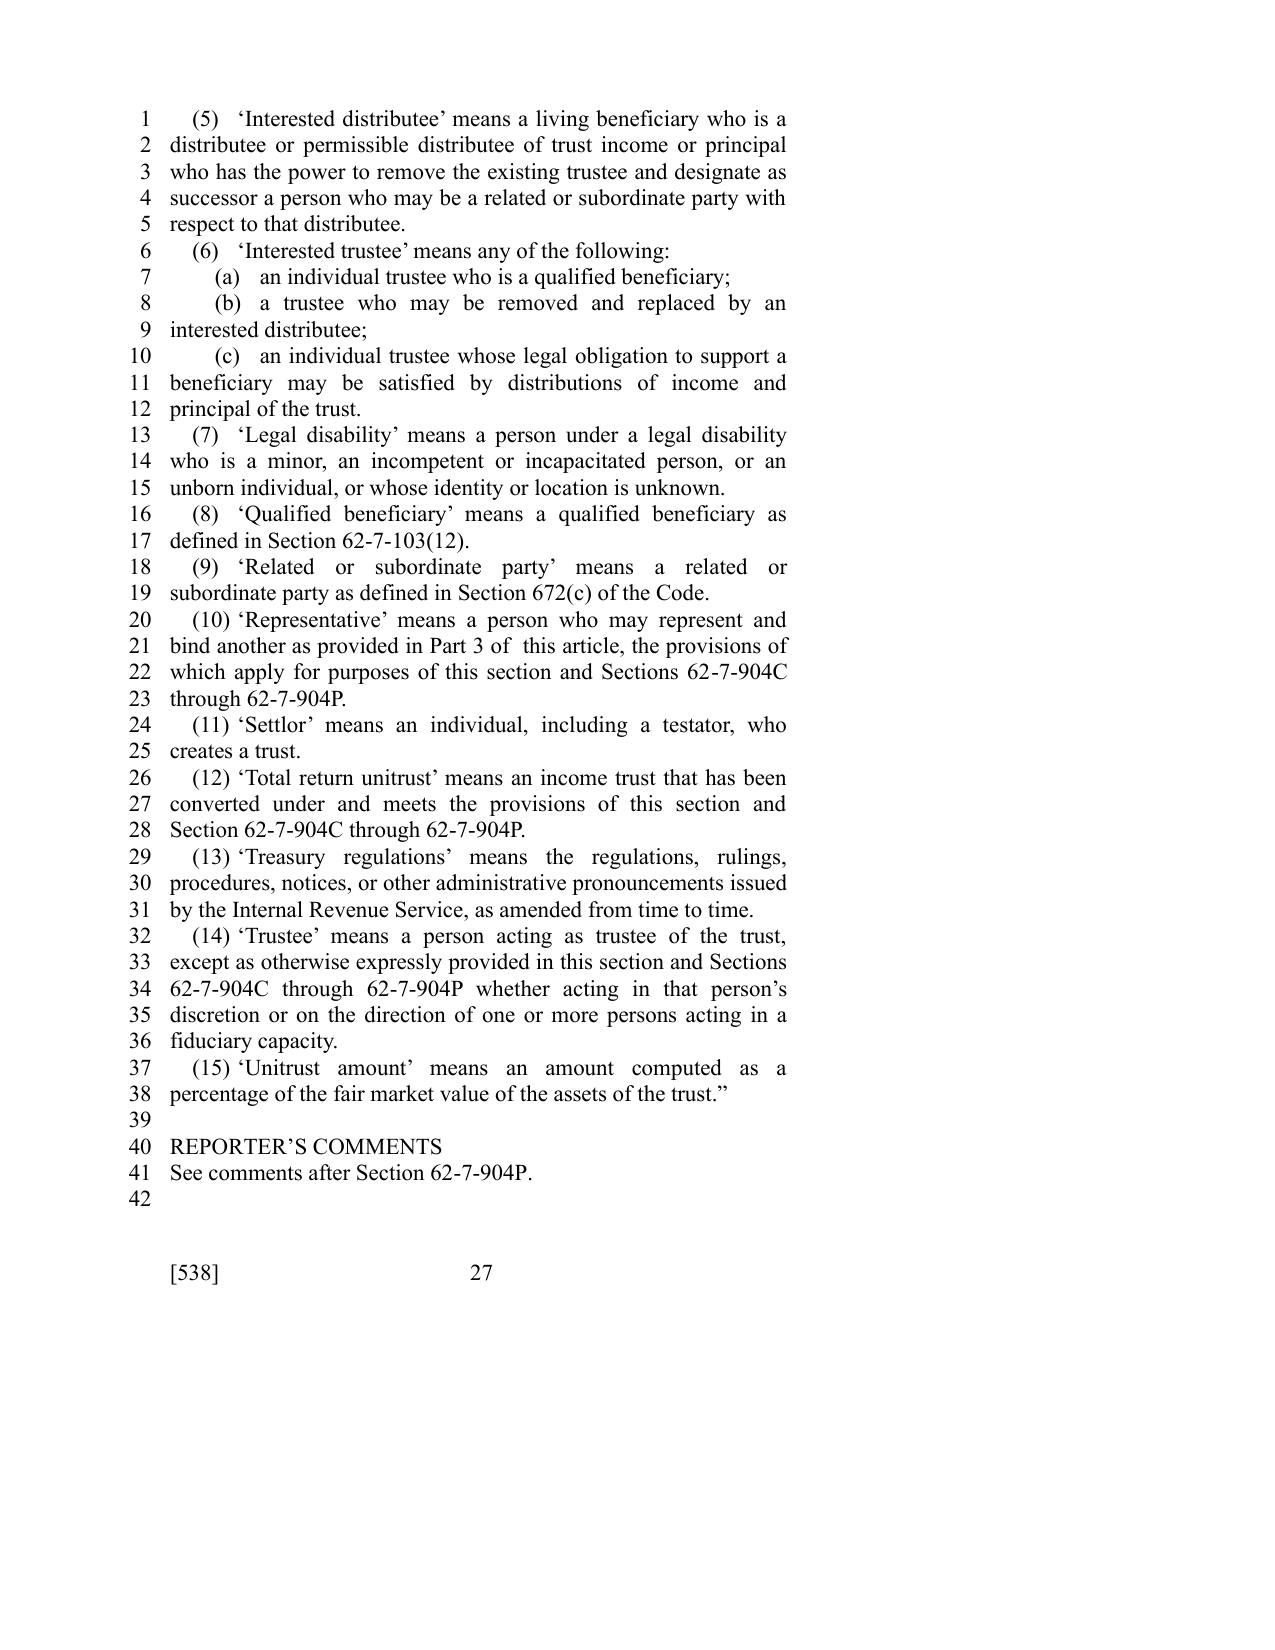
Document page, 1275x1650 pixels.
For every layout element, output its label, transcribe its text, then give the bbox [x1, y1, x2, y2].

text (5) ‘Interested distributee’ means a living beneficiary who is a distributee or permissible distributee of trust income or principal who has the power to remove the existing trustee and designate as successor a person who may be a related or subordinate party with respect to that distributee. [169, 105, 787, 237]
text (b) a trustee who may be removed and replaced by an interested distributee; [169, 289, 787, 342]
text (c) an individual trustee whose legal obligation to support a beneficiary may be satisfied by distributions of income and principal of the trust. [169, 342, 787, 421]
text (10) ‘Representative’ means a person who may represent and bind another as provided in Part 3 of this article, the provisions of which apply for purposes of this section and Sections 62-7-904C through 62-7-904P. [169, 606, 787, 711]
text (7) ‘Legal disability’ means a person under a legal disability who is a minor, an incompetent or incapacitated person, or an unborn individual, or whose identity or location is unknown. [169, 421, 787, 500]
text (a) an individual trustee who is a qualified beneficiary; [169, 263, 787, 289]
text (11) ‘Settlor’ means an individual, including a testator, who creates a trust. [169, 711, 787, 764]
text (9) ‘Related or subordinate party’ means a related or subordinate party as defined in Section 672(c) of the Code. [169, 553, 787, 606]
text (14) ‘Trustee’ means a person acting as trustee of the trust, except as otherwise expressly provided in this section and Sections 62-7-904C through 62-7-904P whether acting in that person’s discretion or on the direction of one or more persons acting in a fiduciary capacity. [169, 922, 787, 1054]
text See comments after Section 62-7-904P. [169, 1159, 787, 1186]
text REPORTER’S COMMENTS [169, 1133, 787, 1159]
text (6) ‘Interested trustee’ means any of the following: [169, 237, 787, 263]
text (12) ‘Total return unitrust’ means an income trust that has been converted under and meets the provisions of this section and Section 62-7-904C through 62-7-904P. [169, 764, 787, 843]
text (15) ‘Unitrust amount’ means an amount computed as a percentage of the fair market value of the assets of the trust.” [169, 1054, 787, 1106]
text (8) ‘Qualified beneficiary’ means a qualified beneficiary as defined in Section 62-7-103(12). [169, 500, 787, 553]
text (13) ‘Treasury regulations’ means the regulations, rulings, procedures, notices, or other administrative pronouncements issued by the Internal Revenue Service, as amended from time to time. [169, 843, 787, 922]
